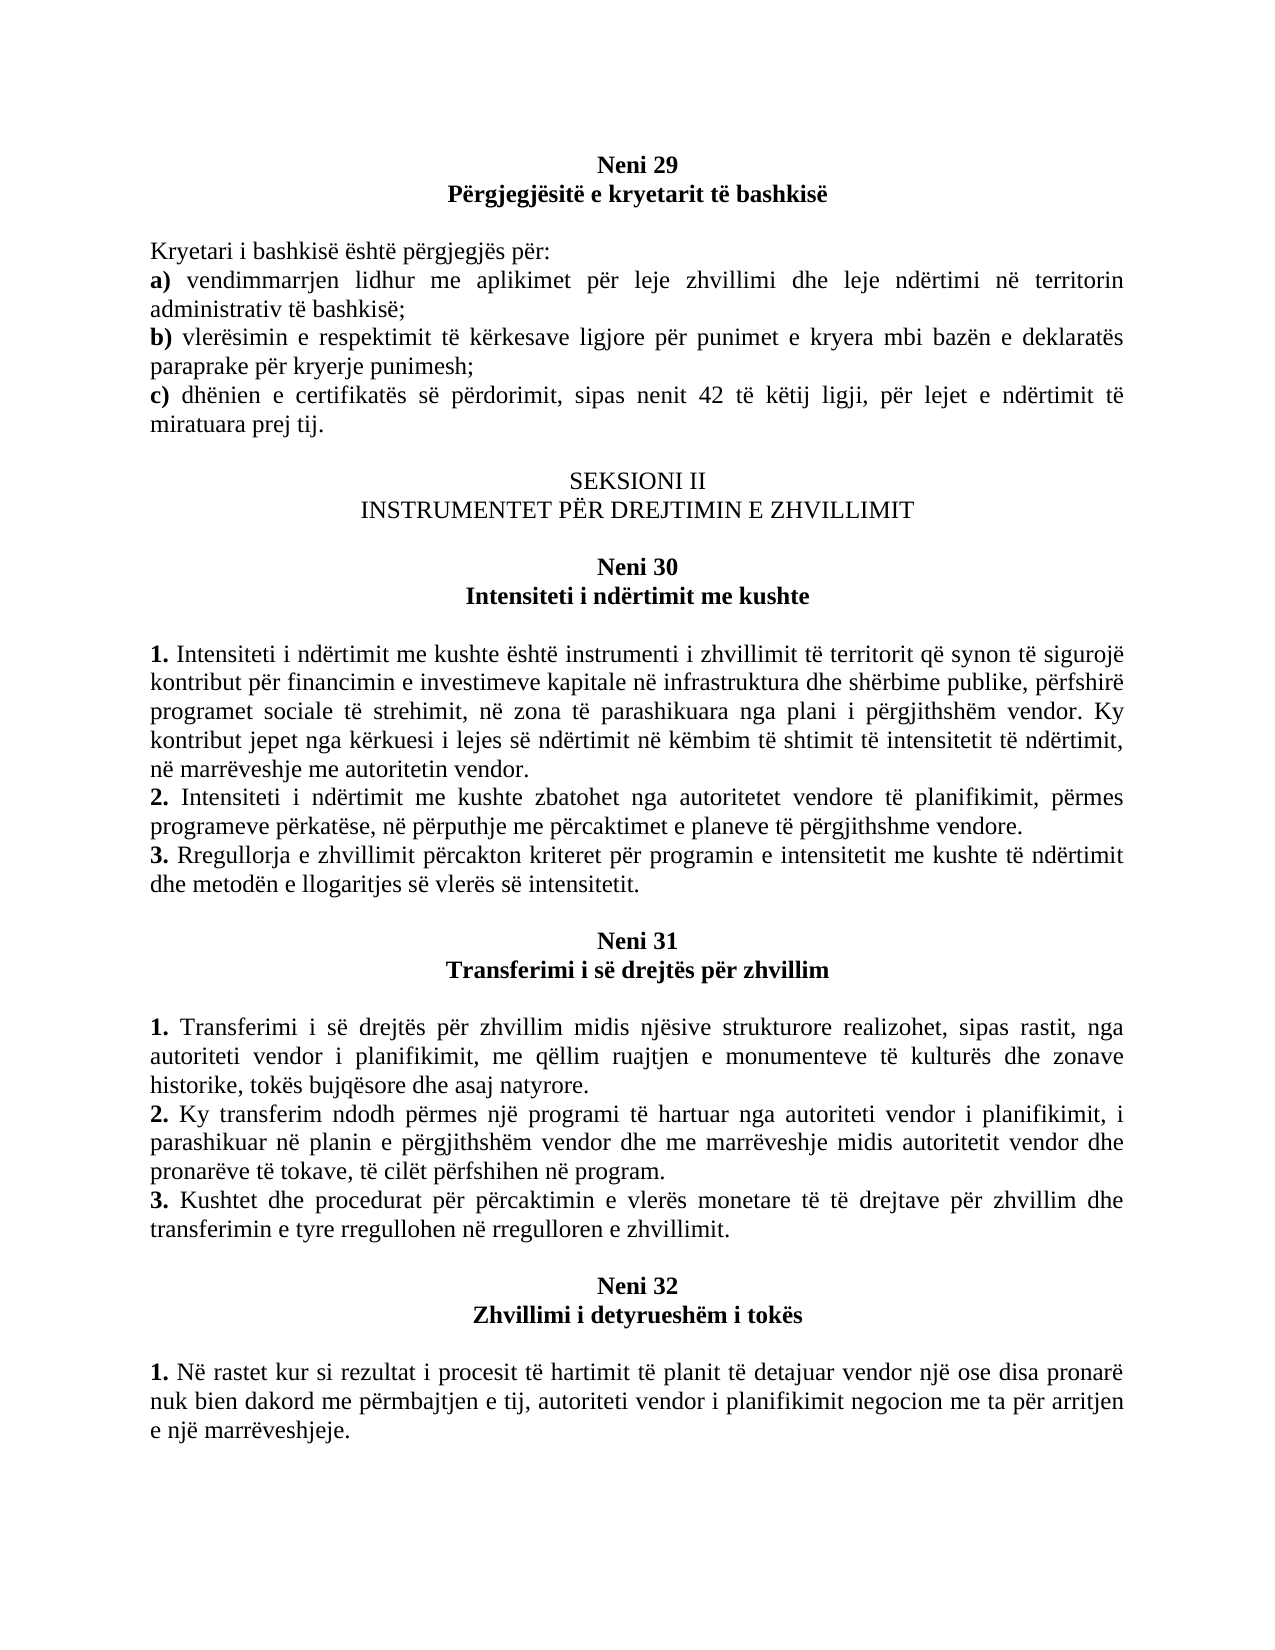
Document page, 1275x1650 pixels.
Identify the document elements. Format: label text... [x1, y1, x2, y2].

text Neni 31 [150, 926, 1125, 955]
text 1. Intensiteti i ndërtimit me kushte është instrumenti i zhvillimit të territorit që synon të sigurojë kontribut për financimin e investimeve kapitale në infrastruktura dhe shërbime publike, përfshirë programet sociale të strehimit, në zona të parashikuara nga plani i përgjithshëm vendor. Ky kontribut jepet nga kërkuesi i lejes së ndërtimit në këmbim të shtimit të intensitetit të ndërtimit, në marrëveshje me autoritetin vendor. [150, 639, 1125, 782]
text Transferimi i së drejtës për zhvillim [150, 955, 1125, 984]
text 2. Ky transferim ndodh përmes një programi të hartuar nga autoriteti vendor i planifikimit, i parashikuar në planin e përgjithshëm vendor dhe me marrëveshje midis autoritetit vendor dhe pronarëve të tokave, të cilët përfshihen në program. [150, 1099, 1125, 1185]
text Intensiteti i ndërtimit me kushte [150, 581, 1125, 610]
text a) vendimmarrjen lidhur me aplikimet për leje zhvillimi dhe leje ndërtimi në territorin administrativ të bashkisë; [150, 265, 1125, 322]
text SEKSIONI II [150, 466, 1125, 495]
text b) vlerësimin e respektimit të kërkesave ligjore për punimet e kryera mbi bazën e deklaratës paraprake për kryerje punimesh; [150, 322, 1125, 380]
text Neni 29 [150, 150, 1125, 179]
text 3. Kushtet dhe procedurat për përcaktimin e vlerës monetare të të drejtave për zhvillim dhe transferimin e tyre rregullohen në rregulloren e zhvillimit. [150, 1185, 1125, 1242]
text INSTRUMENTET PËR DREJTIMIN E ZHVILLIMIT [150, 495, 1125, 524]
text 1. Transferimi i së drejtës për zhvillim midis njësive strukturore realizohet, sipas rastit, nga autoriteti vendor i planifikimit, me qëllim ruajtjen e monumenteve të kulturës dhe zonave historike, tokës bujqësore dhe asaj natyrore. [150, 1012, 1125, 1099]
text Neni 32 [150, 1271, 1125, 1300]
text 3. Rregullorja e zhvillimit përcakton kriteret për programin e intensitetit me kushte të ndërtimit dhe metodën e llogaritjes së vlerës së intensitetit. [150, 840, 1125, 897]
text 2. Intensiteti i ndërtimit me kushte zbatohet nga autoritetet vendore të planifikimit, përmes programeve përkatëse, në përputhje me përcaktimet e planeve të përgjithshme vendore. [150, 782, 1125, 840]
text Zhvillimi i detyrueshëm i tokës [150, 1300, 1125, 1329]
text Neni 30 [150, 552, 1125, 581]
text Kryetari i bashkisë është përgjegjës për: [150, 236, 1125, 265]
text 1. Në rastet kur si rezultat i procesit të hartimit të planit të detajuar vendor një ose disa pronarë nuk bien dakord me përmbajtjen e tij, autoriteti vendor i planifikimit negocion me ta për arritjen e një marrëveshjeje. [150, 1357, 1125, 1444]
text Përgjegjësitë e kryetarit të bashkisë [150, 179, 1125, 207]
text c) dhënien e certifikatës së përdorimit, sipas nenit 42 të këtij ligji, për lejet e ndërtimit të miratuara prej tij. [150, 380, 1125, 437]
